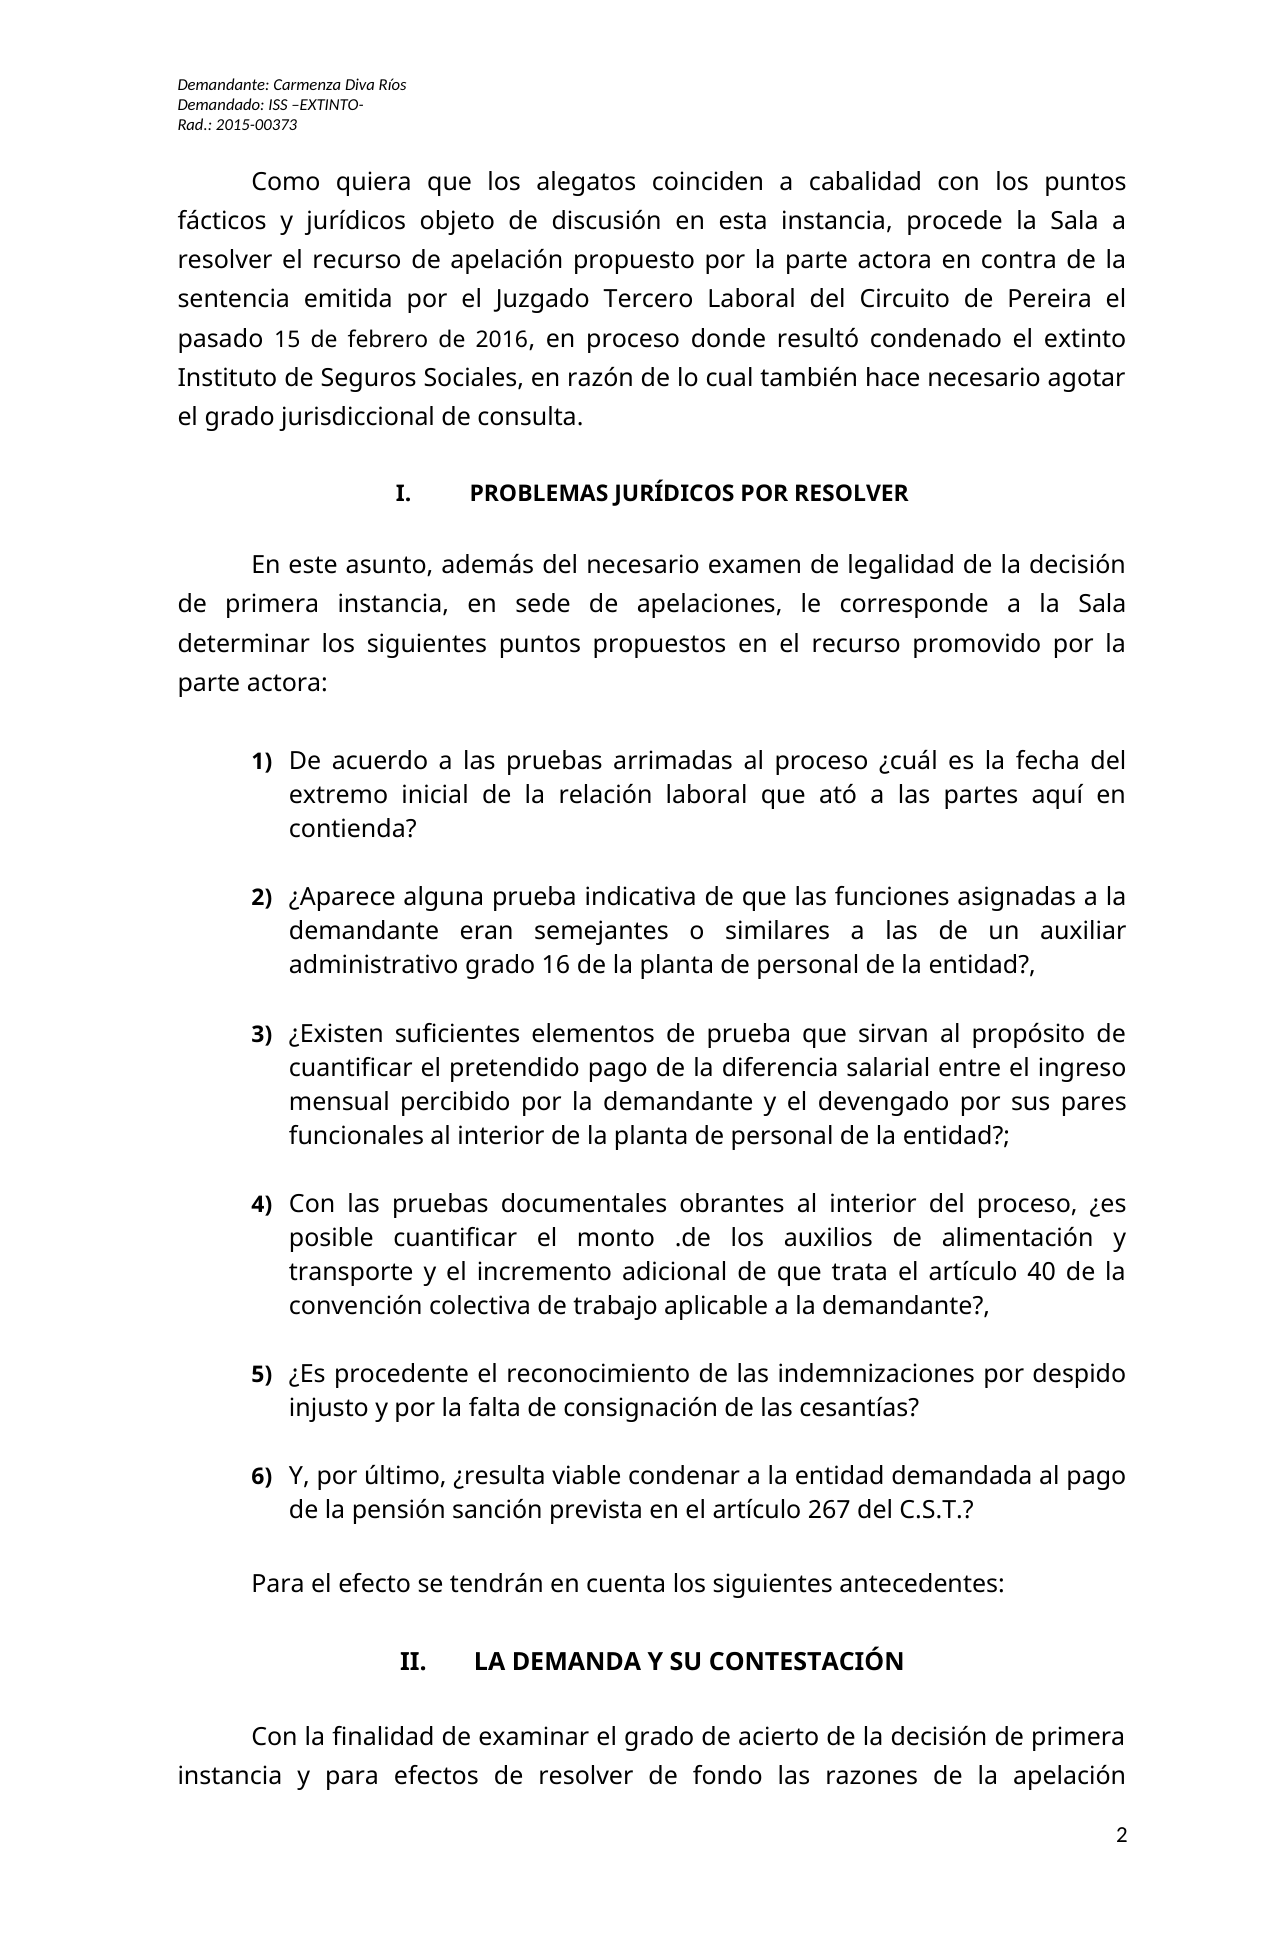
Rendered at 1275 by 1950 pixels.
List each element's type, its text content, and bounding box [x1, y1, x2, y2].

list La demanda y su contestación [177, 1644, 1127, 1678]
list Problemas jurídicos por resolver [177, 477, 1127, 508]
text Para el efecto se tendrán en cuenta los siguientes antecedentes: [177, 1565, 1127, 1599]
list Con las pruebas documentales obrantes al interior del proceso, ¿es posible cuantificar el monto .de los auxilios de alimentación y transporte y el incremento adicional de que trata el artículo 40 de la convención colectiva de trabajo aplicable a la demandante?, [251, 1186, 1127, 1322]
text Como quiera que los alegatos coinciden a cabalidad con los puntos fácticos y jurídicos objeto de discusión en esta instancia, procede la Sala a resolver el recurso de apelación propuesto por la parte actora en contra de la sentencia emitida por el Juzgado Tercero Laboral del Circuito de Pereira el pasado 15 de febrero de 2016, en proceso donde resultó condenado el extinto Instituto de Seguros Sociales, en razón de lo cual también hace necesario agotar el grado jurisdiccional de consulta. [177, 163, 1127, 433]
list ¿Es procedente el reconocimiento de las indemnizaciones por despido injusto y por la falta de consignación de las cesantías? [251, 1356, 1127, 1424]
list Y, por último, ¿resulta viable condenar a la entidad demandada al pago de la pensión sanción prevista en el artículo 267 del C.S.T.? [251, 1458, 1127, 1526]
list De acuerdo a las pruebas arrimadas al proceso ¿cuál es la fecha del extremo inicial de la relación laboral que ató a las partes aquí en contienda? [251, 743, 1127, 845]
list ¿Aparece alguna prueba indicativa de que las funciones asignadas a la demandante eran semejantes o similares a las de un auxiliar administrativo grado 16 de la planta de personal de la entidad?, [251, 879, 1127, 981]
list ¿Existen suficientes elementos de prueba que sirvan al propósito de cuantificar el pretendido pago de la diferencia salarial entre el ingreso mensual percibido por la demandante y el devengado por sus pares funcionales al interior de la planta de personal de la entidad?; [251, 1015, 1127, 1151]
text En este asunto, además del necesario examen de legalidad de la decisión de primera instancia, en sede de apelaciones, le corresponde a la Sala determinar los siguientes puntos propuestos en el recurso promovido por la parte actora: [177, 547, 1127, 698]
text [177, 1719, 1127, 1758]
